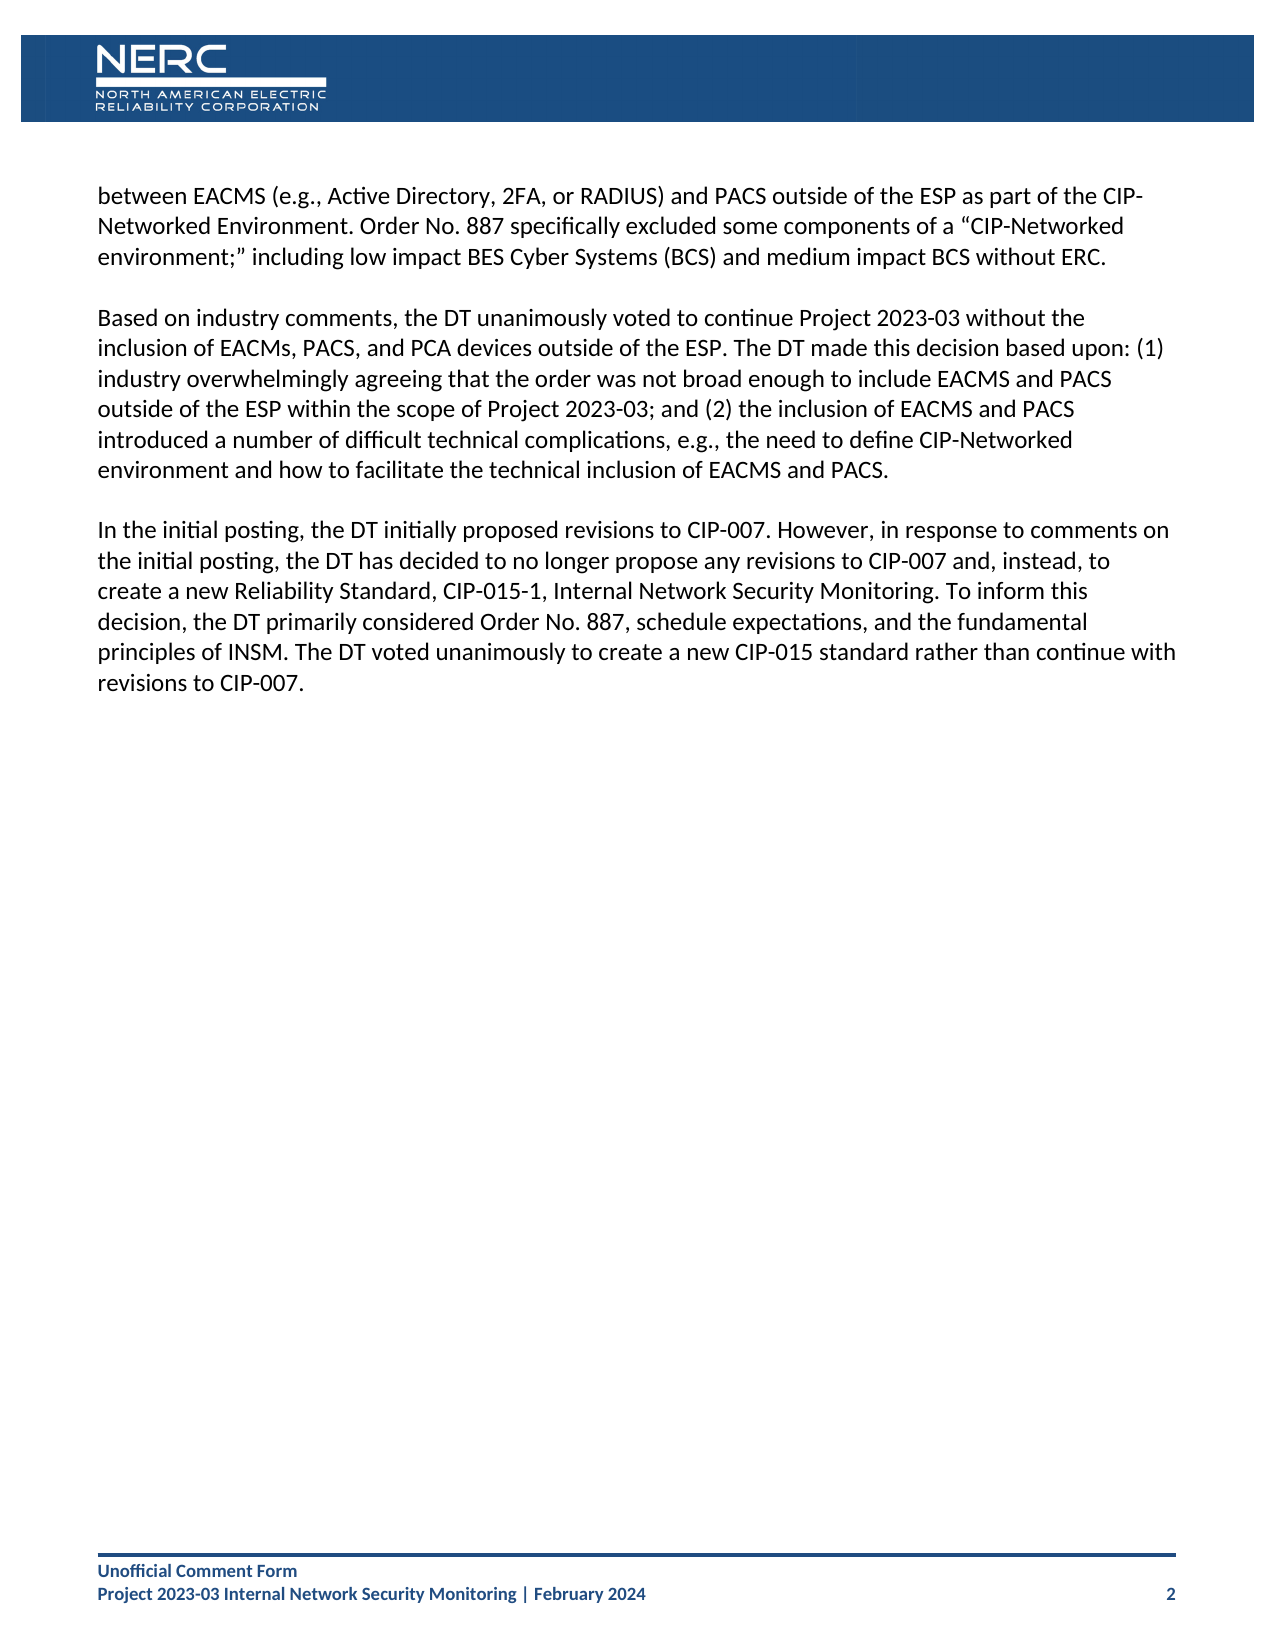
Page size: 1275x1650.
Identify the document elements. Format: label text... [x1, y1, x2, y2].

text In the initial posting, the DT initially proposed revisions to CIP-007. However, in response to comments on the initial posting, the DT has decided to no longer propose any revisions to CIP-007 and, instead, to create a new Reliability Standard, CIP-015-1, Internal Network Security Monitoring. To inform this decision, the DT primarily considered Order No. 887, schedule expectations, and the fundamental principles of INSM. The DT voted unanimously to create a new CIP-015 standard rather than continue with revisions to CIP-007. [97, 514, 1177, 697]
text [97, 180, 1177, 272]
picture [21, 35, 1254, 122]
text Based on industry comments, the DT unanimously voted to continue Project 2023-03 without the inclusion of EACMs, PACS, and PCA devices outside of the ESP. The DT made this decision based upon: (1) industry overwhelmingly agreeing that the order was not broad enough to include EACMS and PACS outside of the ESP within the scope of Project 2023-03; and (2) the inclusion of EACMS and PACS introduced a number of difficult technical complications, e.g., the need to define CIP-Networked environment and how to facilitate the technical inclusion of EACMS and PACS. [97, 302, 1177, 485]
